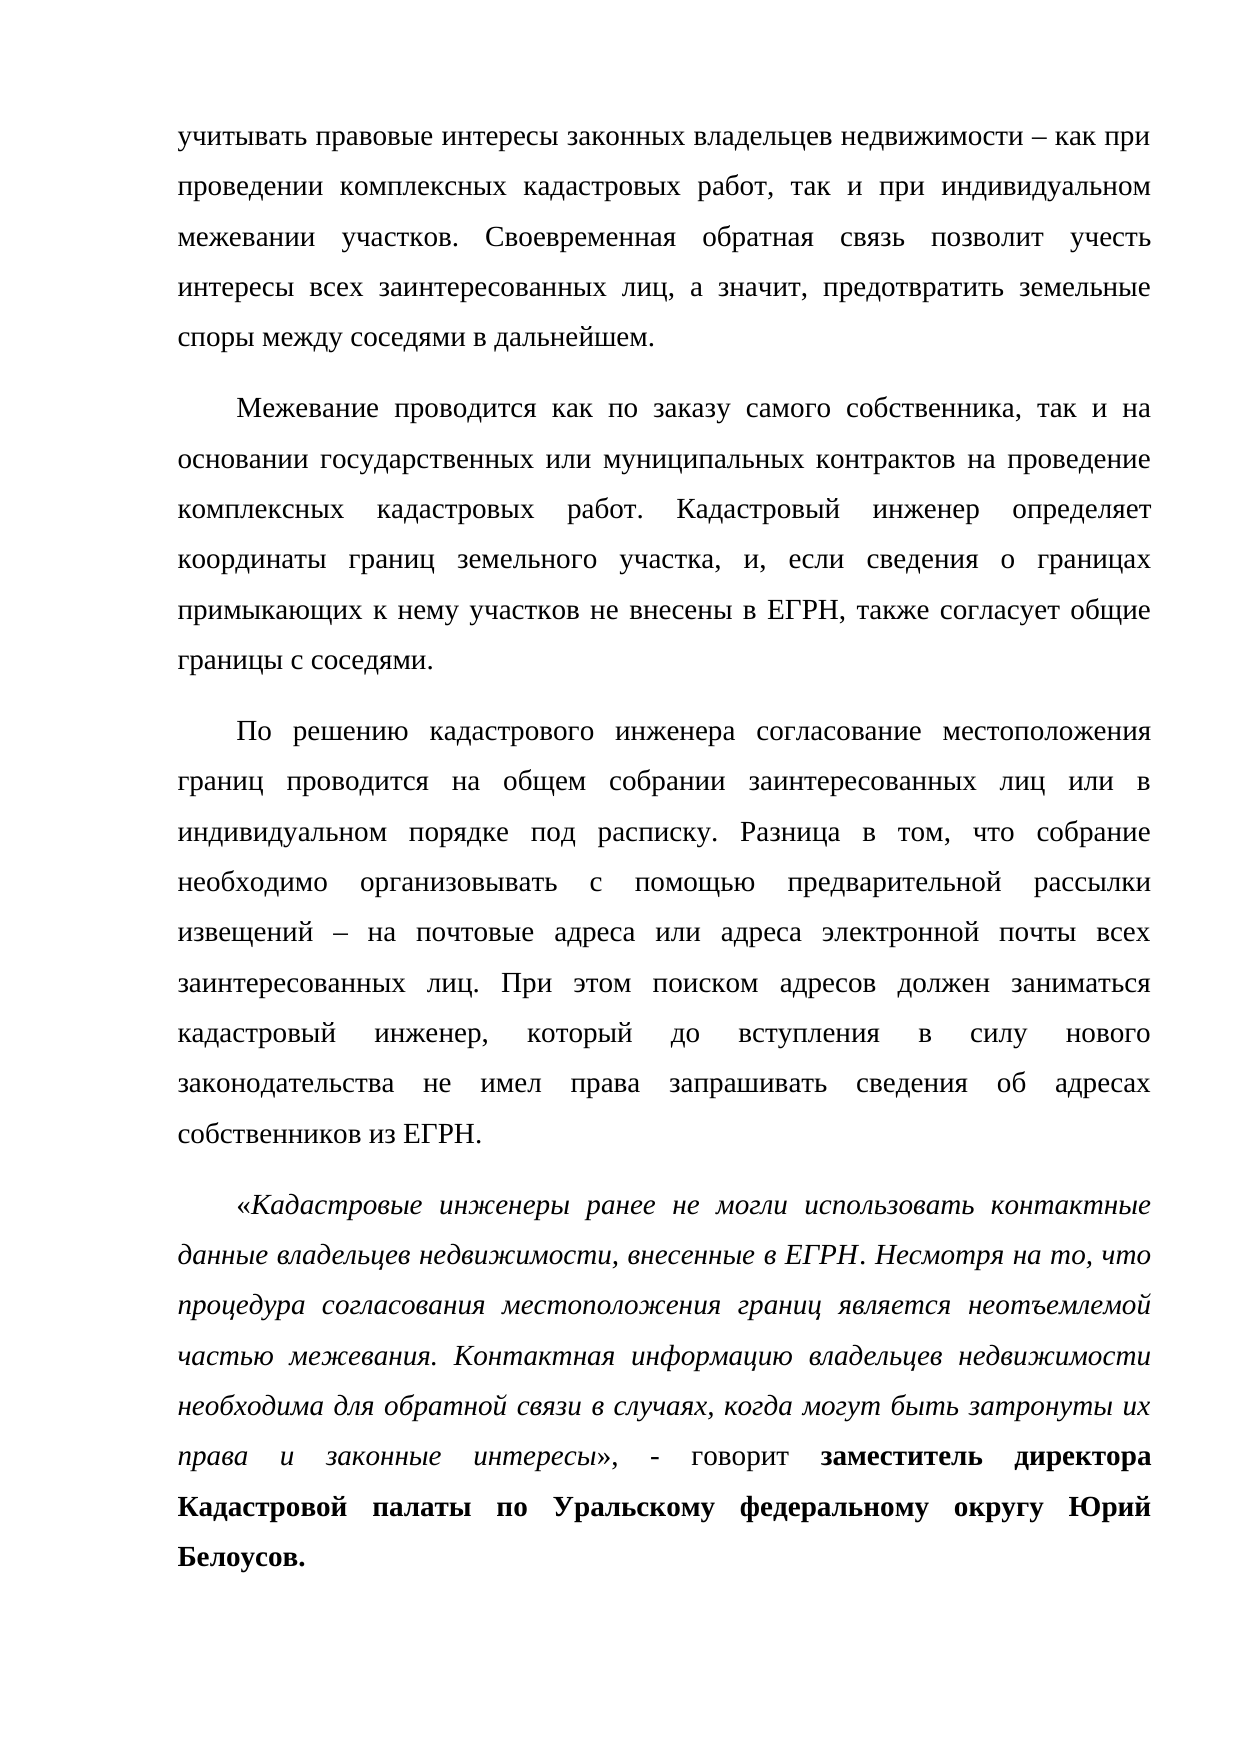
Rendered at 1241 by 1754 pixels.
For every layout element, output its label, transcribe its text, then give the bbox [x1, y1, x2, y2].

text Межевание проводится как по заказу самого собственника, так и на основании государственных или муниципальных контрактов на проведение комплексных кадастровых работ. Кадастровый инженер определяет координаты границ земельного участка, и, если сведения о границах примыкающих к нему участков не внесены в ЕГРН, также согласует общие границы с соседями. [177, 391, 1152, 676]
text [177, 118, 1152, 353]
text По решению кадастрового инженера согласование местоположения границ проводится на общем собрании заинтересованных лиц или в индивидуальном порядке под расписку. Разница в том, что собрание необходимо организовывать с помощью предварительной рассылки извещений – на почтовые адреса или адреса электронной почты всех заинтересованных лиц. При этом поиском адресов должен заниматься кадастровый инженер, который до вступления в силу нового законодательства не имел права запрашивать сведения об адресах собственников из ЕГРН. [177, 713, 1152, 1149]
text «Кадастровые инженеры ранее не могли использовать контактные данные владельцев недвижимости, внесенные в ЕГРН. Несмотря на то, что процедура согласования местоположения границ является неотъемлемой частью межевания. Контактная информацию владельцев недвижимости необходима для обратной связи в случаях, когда могут быть затронуты их права и законные интересы», - говорит заместитель директора Кадастровой палаты по Уральскому федеральному округу Юрий Белоусов. [177, 1187, 1152, 1573]
